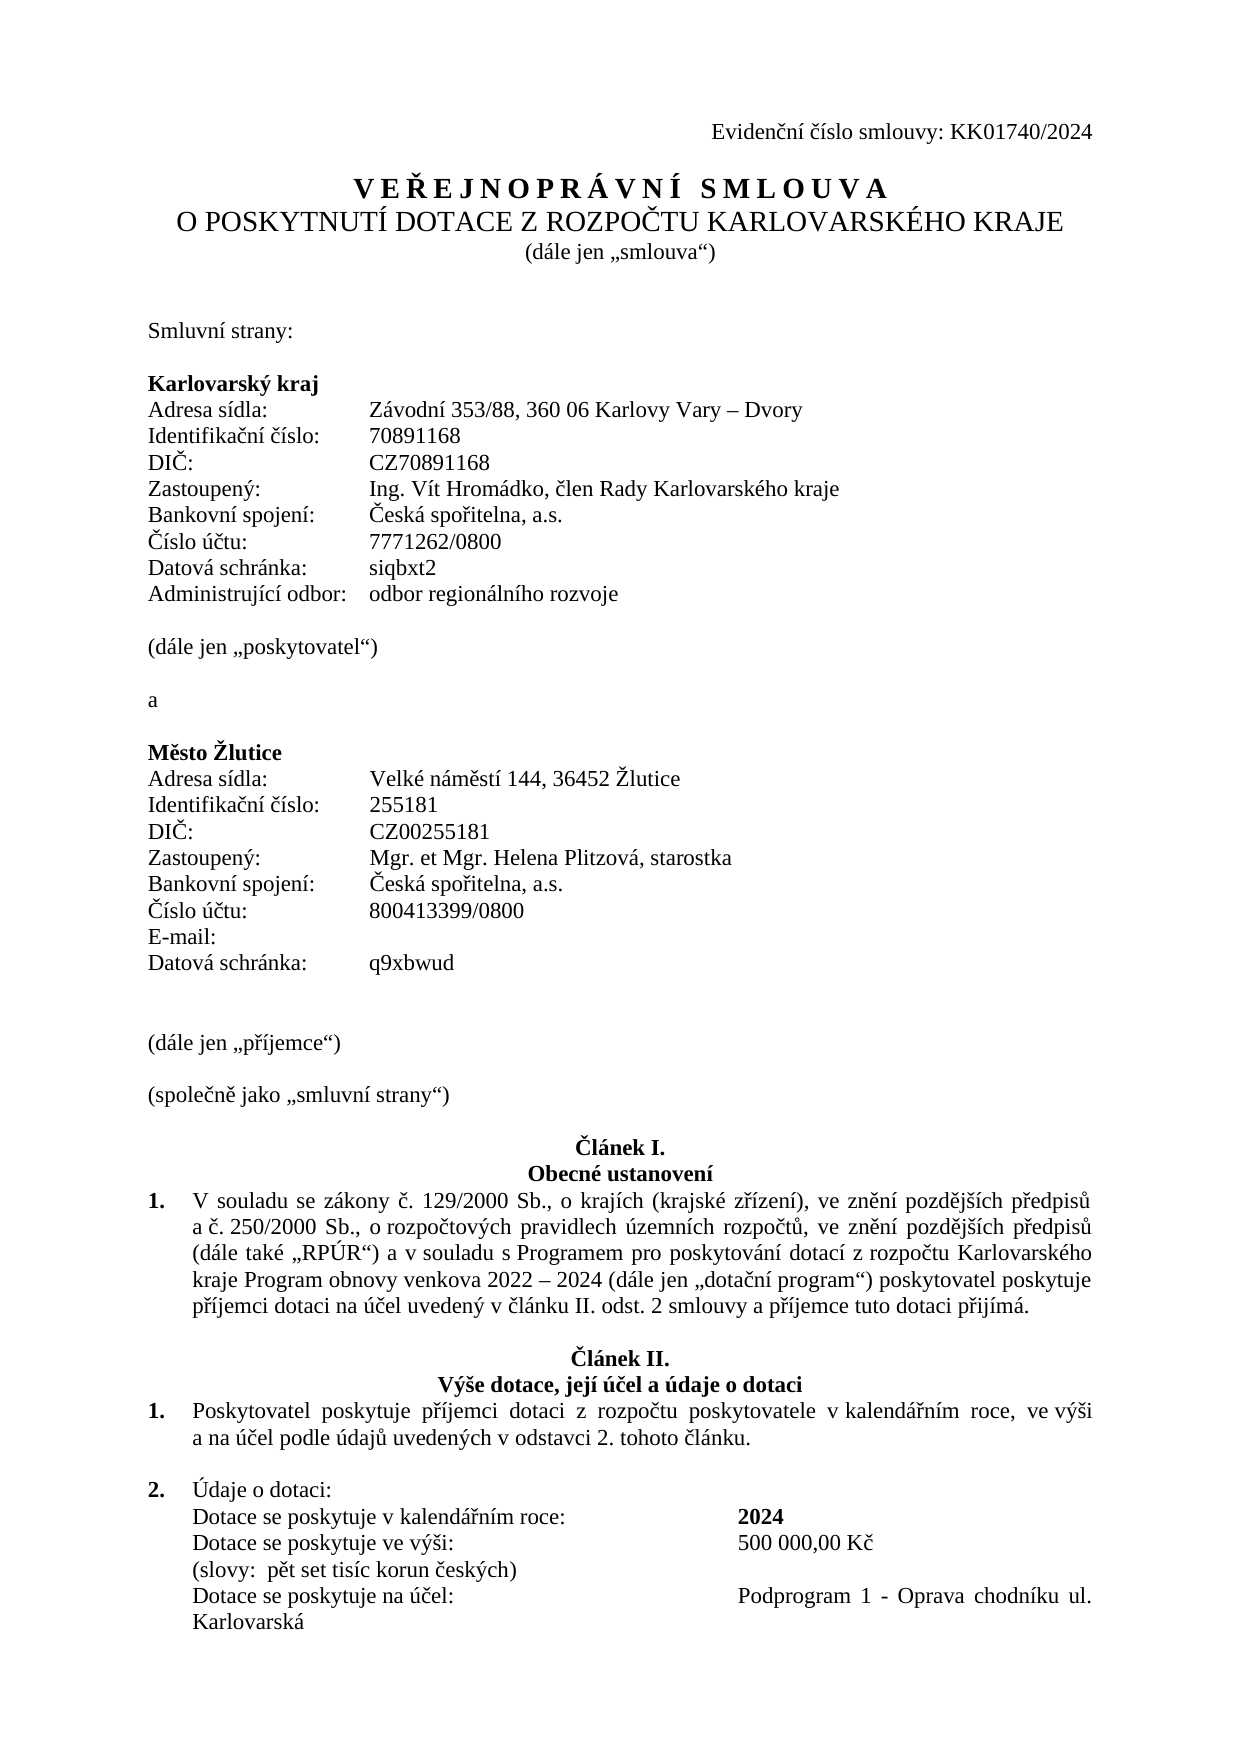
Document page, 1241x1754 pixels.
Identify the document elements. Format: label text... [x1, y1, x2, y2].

text (dále jen „příjemce“) [148, 1028, 1092, 1055]
text Identifikační číslo: 70891168 [148, 422, 1092, 449]
list Poskytovatel poskytuje příjemci dotaci z rozpočtu poskytovatele v kalendářním roce, ve výši a na účel podle údajů uvedených v odstavci 2. tohoto článku. [148, 1397, 1092, 1450]
list Údaje o dotaci: [148, 1477, 1092, 1503]
text Karlovarský kraj [148, 370, 1092, 396]
text Článek II. [148, 1345, 1092, 1371]
text E-mail: [148, 923, 1092, 949]
text Evidenční číslo smlouvy: KK01740/2024 [148, 118, 1092, 144]
text Administrující odbor: odbor regionálního rozvoje [148, 581, 1092, 607]
text Veřejnoprávní smlouva [148, 171, 1092, 204]
text Dotace se poskytuje na účel: Podprogram 1 - Oprava chodníku ul. Karlovarská [192, 1582, 1092, 1635]
text Datová schránka: q9xbwud [148, 949, 1092, 976]
text Dotace se poskytuje v kalendářním roce: 2024 [192, 1503, 1092, 1529]
text Článek I. [148, 1134, 1092, 1160]
list V souladu se zákony č. 129/2000 Sb., o krajích (krajské zřízení), ve znění pozdějších předpisů a č. 250/2000 Sb., o rozpočtových pravidlech územních rozpočtů, ve znění pozdějších předpisů (dále také „RPÚR“) a v souladu s Programem pro poskytování dotací z rozpočtu Karlovarského kraje Program obnovy venkova 2022 – 2024 (dále jen „dotační program“) poskytovatel poskytuje příjemci dotaci na účel uvedený v článku II. odst. 2 smlouvy a příjemce tuto dotaci přijímá. [148, 1187, 1092, 1318]
text Číslo účtu: 800413399/0800 [148, 897, 1092, 923]
text Obecné ustanovení [148, 1160, 1092, 1187]
text Adresa sídla: Závodní 353/88, 360 06 Karlovy Vary – Dvory [148, 396, 1092, 422]
text Datová schránka: siqbxt2 [148, 554, 1092, 581]
text Smluvní strany: [148, 317, 1092, 343]
text (dále jen „smlouva“) [148, 238, 1092, 264]
text (společně jako „smluvní strany“) [148, 1081, 1092, 1108]
text Bankovní spojení: Česká spořitelna, a.s. [148, 870, 1098, 897]
text Zastoupený: Ing. Vít Hromádko, člen Rady Karlovarského kraje [148, 475, 1092, 501]
text Identifikační číslo: 255181 [148, 791, 1098, 818]
text Výše dotace, její účel a údaje o dotaci [148, 1371, 1092, 1397]
text a [148, 686, 1092, 712]
text Adresa sídla: Velké náměstí 144, 36452 Žlutice [148, 765, 1098, 791]
text Město Žlutice [148, 739, 1098, 765]
text DIČ: CZ00255181 [148, 818, 1098, 844]
text Dotace se poskytuje ve výši: 500 000,00 Kč [192, 1529, 1092, 1556]
text Bankovní spojení: Česká spořitelna, a.s. [148, 501, 1092, 528]
text o poskytnutí dotace z rozpočtu Karlovarského kraje [148, 204, 1092, 238]
text DIČ: CZ70891168 [148, 449, 1092, 475]
text Zastoupený: Mgr. et Mgr. Helena Plitzová, starostka [148, 844, 1098, 870]
text Číslo účtu: 7771262/0800 [148, 528, 1092, 554]
text (slovy: pět set tisíc korun českých) [192, 1556, 1092, 1582]
text (dále jen „poskytovatel“) [148, 633, 1092, 659]
